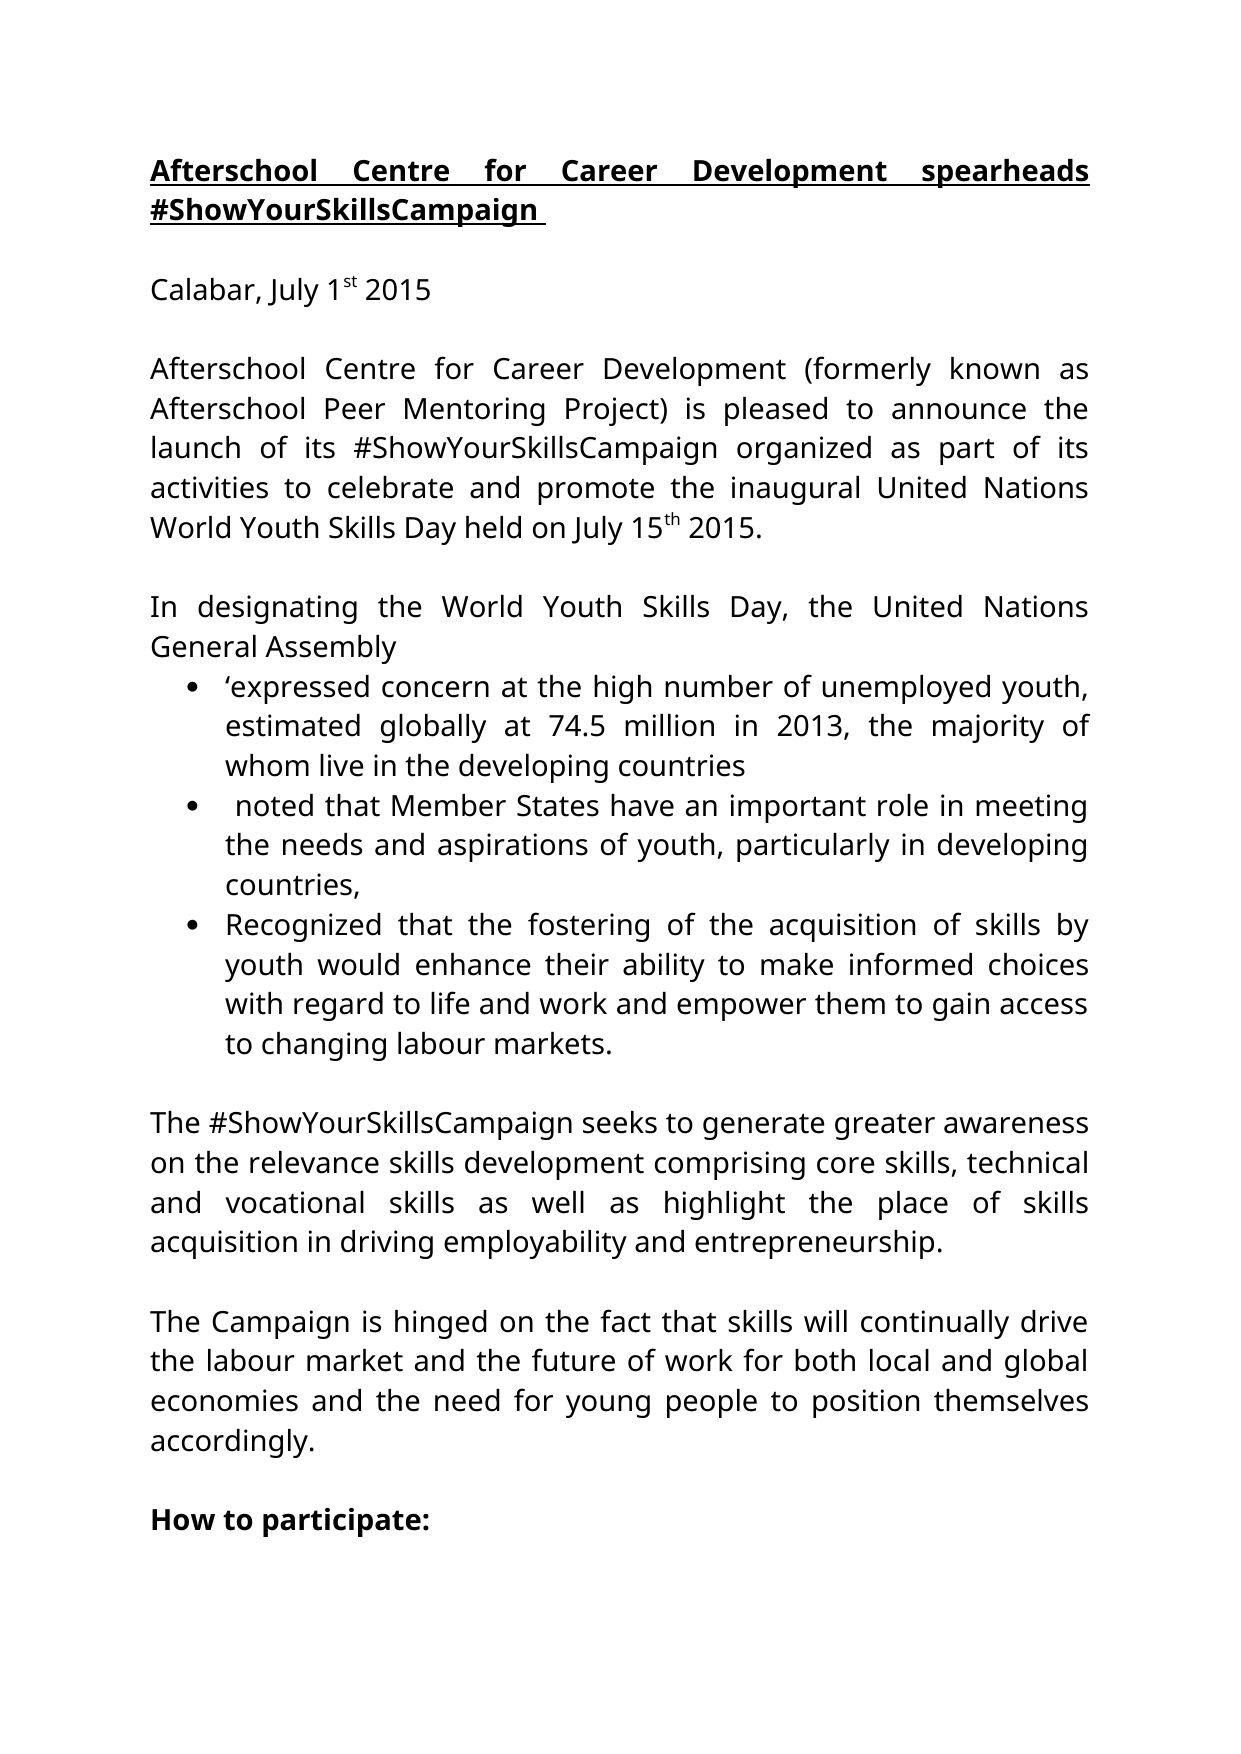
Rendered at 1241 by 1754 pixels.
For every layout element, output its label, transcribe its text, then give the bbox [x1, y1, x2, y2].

text The #ShowYourSkillsCampaign seeks to generate greater awareness on the relevance skills development comprising core skills, technical and vocational skills as well as highlight the place of skills acquisition in driving employability and entrepreneurship. [150, 1102, 1090, 1261]
list Recognized that the fostering of the acquisition of skills by youth would enhance their ability to make informed choices with regard to life and work and empower them to gain access to changing labour markets. [187, 904, 1090, 1063]
text Afterschool Centre for Career Development (formerly known as Afterschool Peer Mentoring Project) is pleased to announce the launch of its #ShowYourSkillsCampaign organized as part of its activities to celebrate and promote the inaugural United Nations World Youth Skills Day held on July 15th 2015. [150, 309, 1090, 547]
text Afterschool Centre for Career Development spearheads #ShowYourSkillsCampaign [150, 186, 1090, 229]
list noted that Member States have an important role in meeting the needs and aspirations of youth, particularly in developing countries, [187, 785, 1090, 904]
text How to participate: [150, 1499, 1090, 1539]
text In designating the World Youth Skills Day, the United Nations General Assembly [150, 587, 1090, 666]
text The Campaign is hinged on the fact that skills will continually drive the labour market and the future of work for both local and global economies and the need for young people to position themselves accordingly. [150, 1301, 1090, 1460]
text Afterschool Centre for Career Development spearheads #ShowYourSkillsCampaign [150, 150, 1090, 184]
text Calabar, July 1st 2015 [150, 269, 1090, 309]
list ‘expressed concern at the high number of unemployed youth, estimated globally at 74.5 million in 2013, the majority of whom live in the developing countries [187, 666, 1090, 785]
